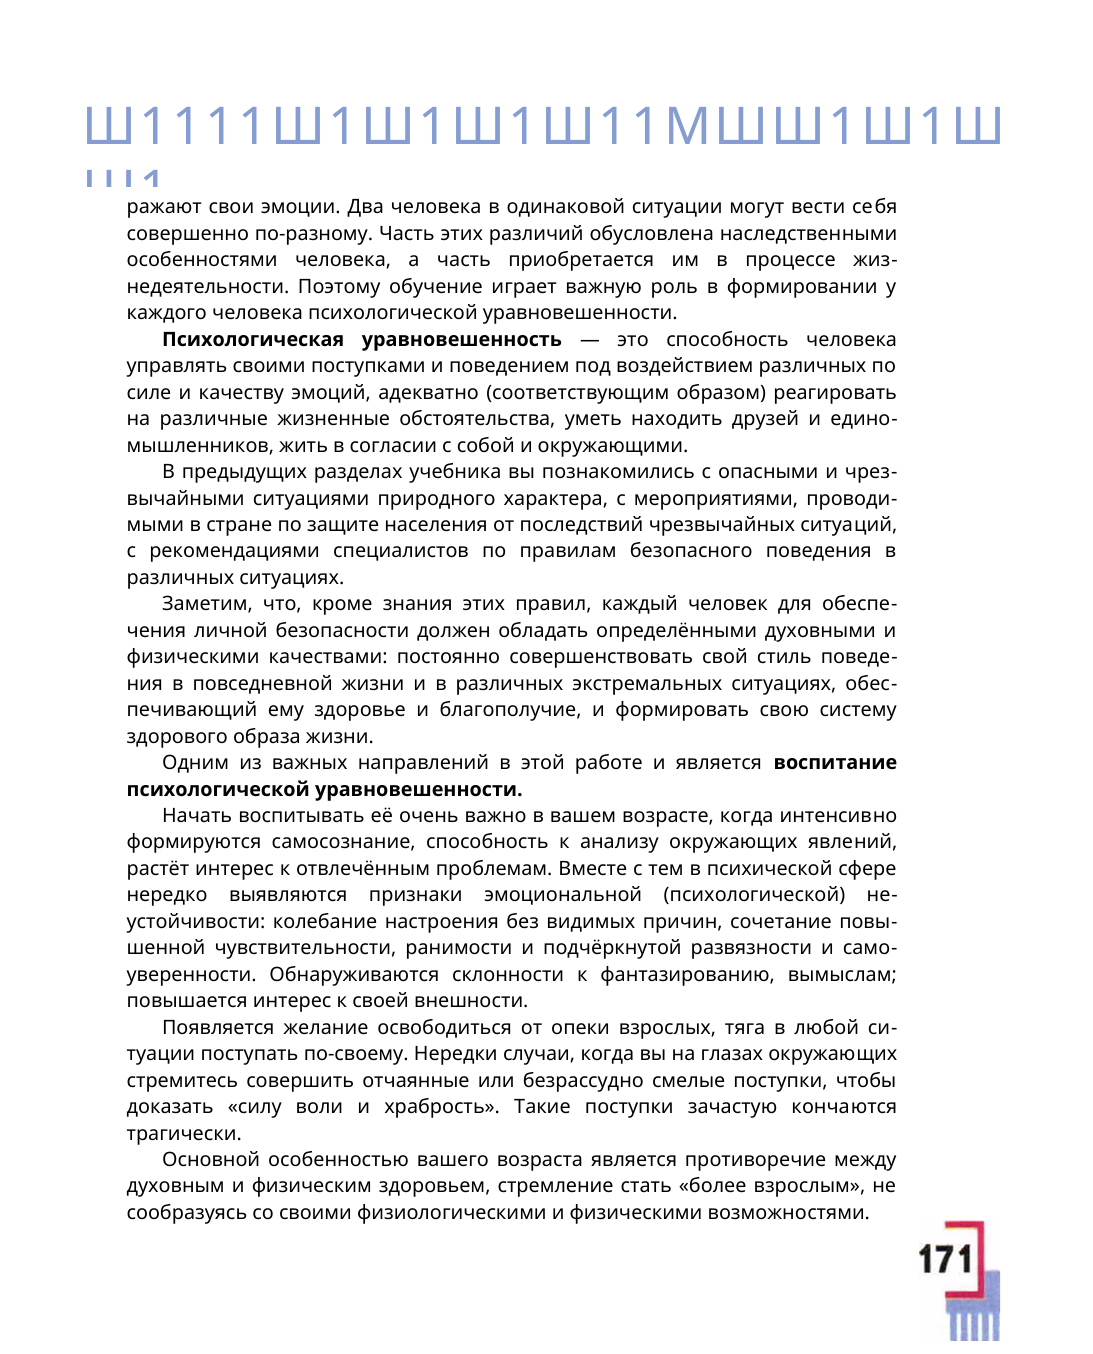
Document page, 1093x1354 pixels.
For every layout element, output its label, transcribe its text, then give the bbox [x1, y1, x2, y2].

picture [919, 1220, 1001, 1341]
text Психологическая уравновешенность — это способность человека управлять своими поступками и поведением под воздействием различных по силе и качеству эмоций, адекватно (соответствующим образом) реагировать на различные жизненные обстоятельства, уметь находить друзей и единомышленников, жить в согласии с собой и окружающими. [126, 325, 897, 457]
text Начать воспитывать её очень важно в вашем возрасте, когда интенсивно формируются самосознание, способность к анализу окружающих явлений, растёт интерес к отвлечённым проблемам. Вместе с тем в психической сфере нередко выявляются признаки эмоциональной (психологической) неустойчивости: колебание настроения без видимых причин, сочетание повышенной чувствительности, ранимости и подчёркнутой развязности и самоуверенности. Обнаруживаются склонности к фантазированию, вымыслам; повышается интерес к своей внешности. [126, 801, 897, 1013]
text Основной особенностью вашего возраста является противоречие между духовным и физическим здоровьем, стремление стать «более взрослым», не сообразуясь со своими физиологическими и физическими возможностями. [126, 1145, 897, 1225]
text В предыдущих разделах учебника вы познакомились с опасными и чрезвычайными ситуациями природного характера, с мероприятиями, проводимыми в стране по защите населения от последствий чрезвычайных ситуаций, с рекомендациями специалистов по правилам безопасного поведения в различных ситуациях. [126, 457, 897, 590]
text Ш1111Ш1Ш1Ш1Ш11МШШ1Ш1ШШ1 [83, 93, 1020, 187]
text ражают свои эмоции. Два человека в одинаковой ситуации могут вести себя совершенно по-разному. Часть этих различий обусловлена наследственными особенностями человека, а часть приобретается им в процессе жизнедеятельности. Поэтому обучение играет важную роль в формировании у каждого человека психологической уравновешенности. [126, 193, 897, 325]
text Заметим, что, кроме знания этих правил, каждый человек для обеспечения личной безопасности должен обладать определёнными духовными и физическими качествами: постоянно совершенствовать свой стиль поведения в повседневной жизни и в различных экстремальных ситуациях, обеспечивающий ему здоровье и благополучие, и формировать свою систему здорового образа жизни. [126, 590, 897, 748]
text Одним из важных направлений в этой работе и является воспитание психологической уравновешенности. [126, 748, 897, 801]
text Появляется желание освободиться от опеки взрослых, тяга в любой ситуации поступать по-своему. Нередки случаи, когда вы на глазах окружающих стремитесь совершить отчаянные или безрассудно смелые поступки, чтобы доказать «силу воли и храбрость». Такие поступки зачастую кончаются трагически. [126, 1013, 897, 1145]
